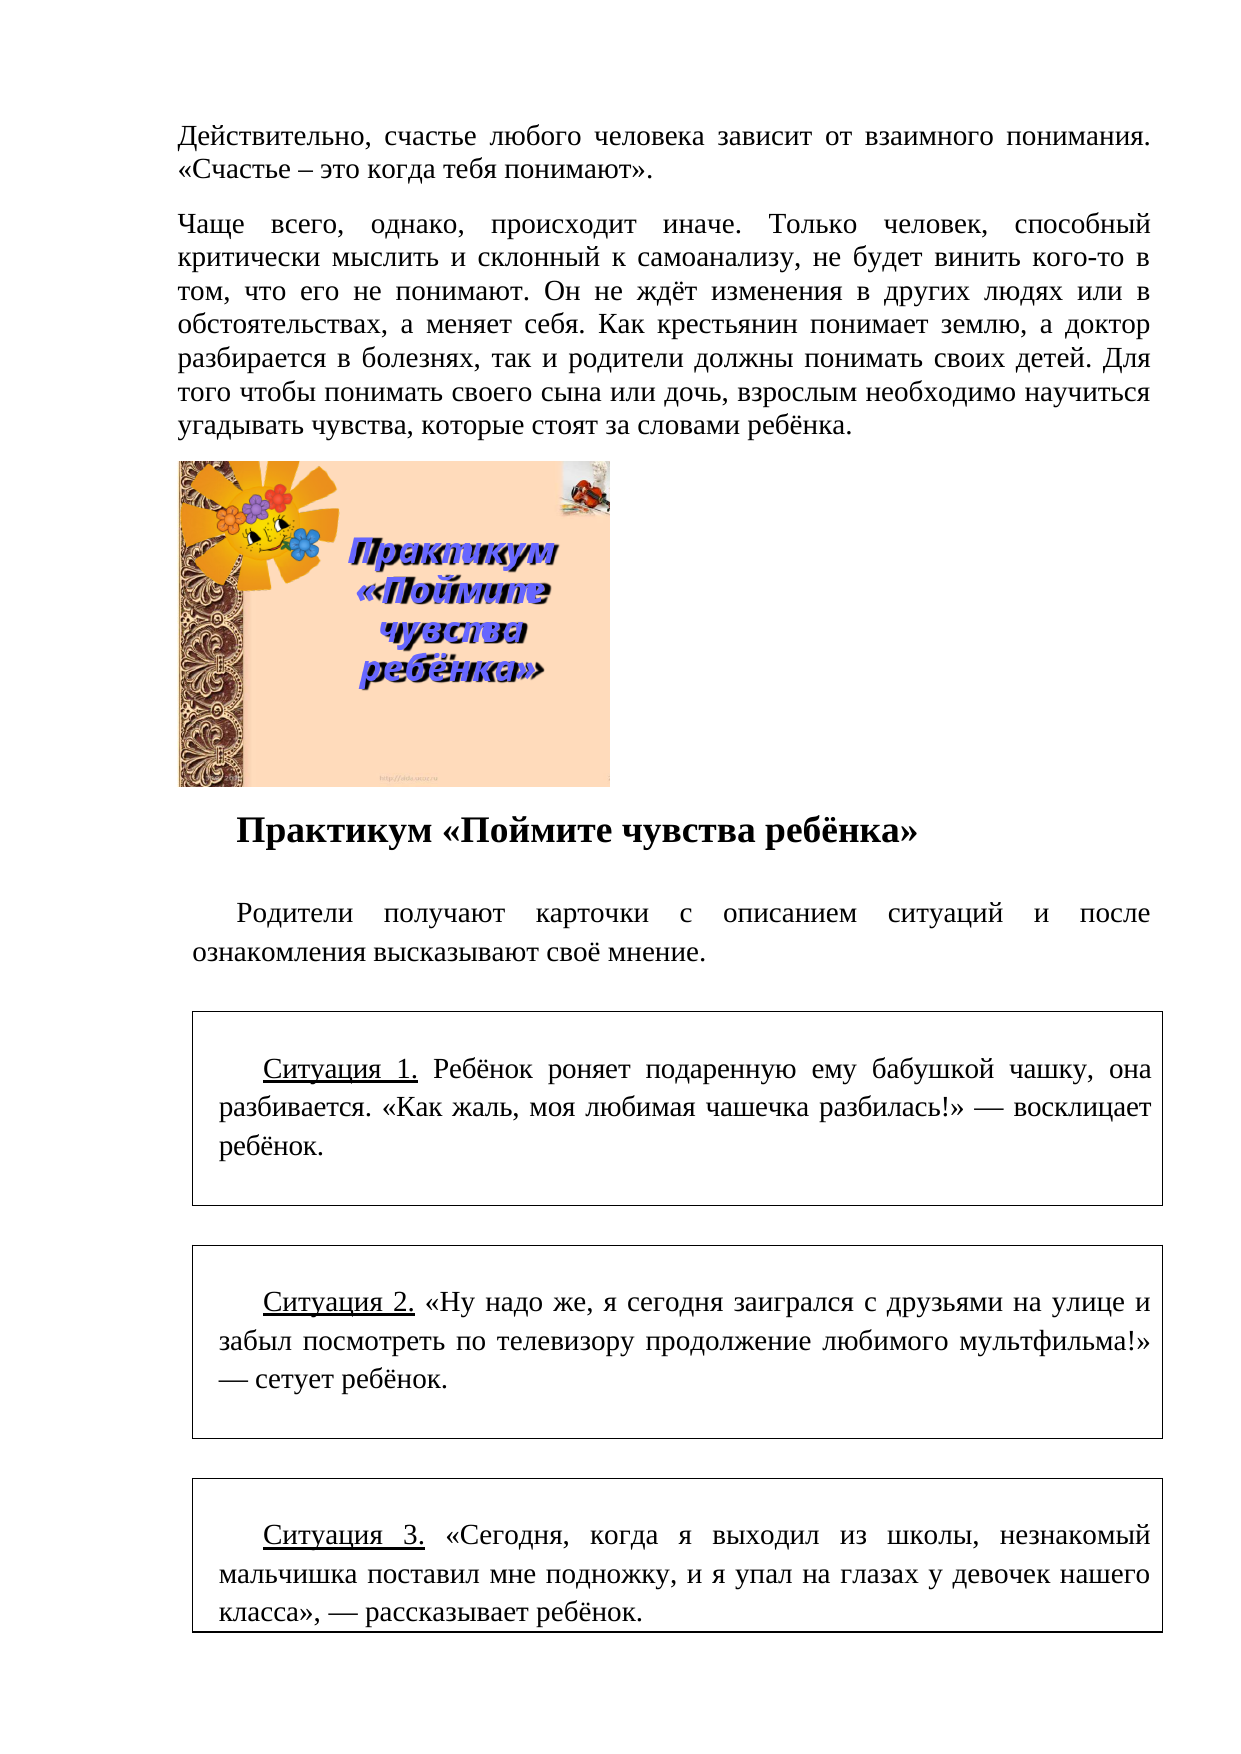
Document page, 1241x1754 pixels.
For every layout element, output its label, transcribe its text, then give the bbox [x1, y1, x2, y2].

text Практикум «Поймите чувства ребёнка» [192, 807, 1152, 851]
table_header Ситуация 1. Ребёнок роняет подаренную ему бабушкой чашку, она разбивается. «Как жаль, моя любимая чашечка разбилась!» — восклицает ребёнок. [193, 1012, 1162, 1205]
text Родители получают карточки с описанием ситуаций и после ознакомления высказывают своё мнение. [192, 896, 1152, 968]
text Действительно, счастье любого человека зависит от взаимного понимания. «Счастье – это когда тебя понимают». [177, 118, 1152, 185]
table_header Ситуация 2. «Ну надо же, я сегодня заигрался с друзьями на улице и забыл посмотреть по телевизору продолжение любимого мультфильма!» — сетует ребёнок. [193, 1246, 1162, 1438]
text Чаще всего, однако, происходит иначе. Только человек, способный критически мыслить и склонный к самоанализу, не будет винить кого-то в том, что его не понимают. Он не ждёт изменения в других людях или в обстоятельствах, а меняет себя. Как крестьянин понимает землю, а доктор разбирается в болезнях, так и родители должны понимать своих детей. Для того чтобы понимать своего сына или дочь, взрослым необходимо научиться угадывать чувства, которые стоят за словами ребёнка. [177, 206, 1152, 441]
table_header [193, 1479, 1162, 1631]
